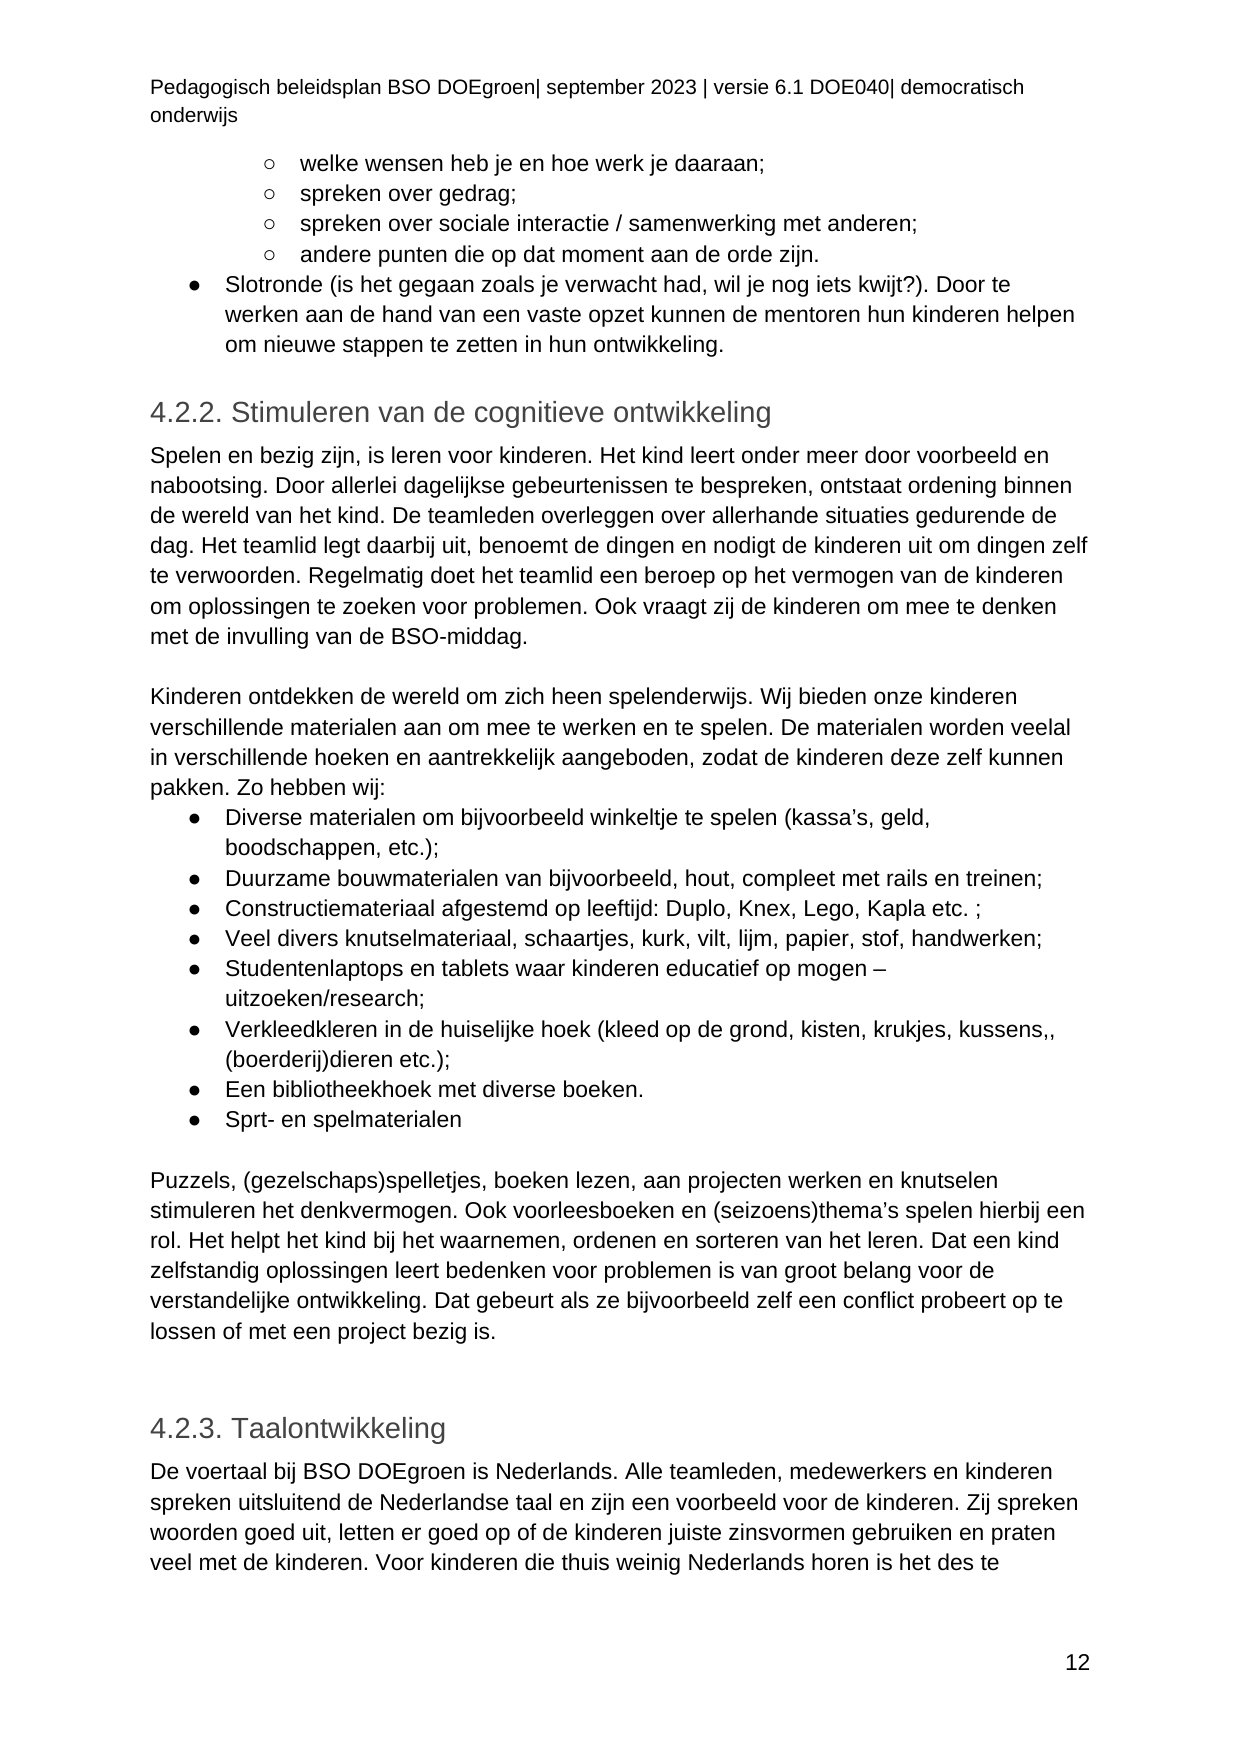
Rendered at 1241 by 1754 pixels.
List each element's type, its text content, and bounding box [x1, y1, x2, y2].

text Spelen en bezig zijn, is leren voor kinderen. Het kind leert onder meer door voorbeeld en nabootsing. Door allerlei dagelijkse gebeurtenissen te bespreken, ontstaat ordening binnen de wereld van het kind. De teamleden overleggen over allerhande situaties gedurende de dag. Het teamlid legt daarbij uit, benoemt de dingen en nodigt de kinderen uit om dingen zelf te verwoorden. Regelmatig doet het teamlid een beroep op het vermogen van de kinderen om oplossingen te zoeken voor problemen. Ook vraagt zij de kinderen om mee te denken met de invulling van de BSO-middag. [150, 442, 1090, 649]
subtitle 4.2.3. Taalontwikkeling [150, 1411, 1090, 1445]
list Constructiemateriaal afgestemd op leeftijd: Duplo, Knex, Lego, Kapla etc. ; [187, 895, 1090, 921]
list Sprt- en spelmaterialen [187, 1106, 1090, 1133]
list Duurzame bouwmaterialen van bijvoorbeeld, hout, compleet met rails en treinen; [187, 864, 1090, 891]
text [150, 1458, 1090, 1575]
list Studentenlaptops en tablets waar kinderen educatief op mogen – uitzoeken/research; [187, 955, 1090, 1012]
text Puzzels, (gezelschaps)spelletjes, boeken lezen, aan projecten werken en knutselen stimuleren het denkvermogen. Ook voorleesboeken en (seizoens)thema’s spelen hierbij een rol. Het helpt het kind bij het waarnemen, ordenen en sorteren van het leren. Dat een kind zelfstandig oplossingen leert bedenken voor problemen is van groot belang voor de verstandelijke ontwikkeling. Dat gebeurt als ze bijvoorbeeld zelf een conflict probeert op te lossen of met een project bezig is. [150, 1167, 1090, 1344]
list welke wensen heb je en hoe werk je daaraan; [262, 150, 1090, 176]
list spreken over gedrag; [262, 180, 1090, 207]
subtitle 4.2.2. Stimuleren van de cognitieve ontwikkeling [150, 395, 1090, 428]
list Verkleedkleren in de huiselijke hoek (kleed op de grond, kisten, krukjes, kussens,, (boerderij)dieren etc.); [187, 1016, 1090, 1072]
list Veel divers knutselmateriaal, schaartjes, kurk, vilt, lijm, papier, stof, handwerken; [187, 925, 1090, 951]
list Een bibliotheekhoek met diverse boeken. [187, 1076, 1090, 1102]
list andere punten die op dat moment aan de orde zijn. [262, 241, 1090, 267]
list spreken over sociale interactie / samenwerking met anderen; [262, 210, 1090, 237]
list Diverse materialen om bijvoorbeeld winkeltje te spelen (kassa’s, geld, boodschappen, etc.); [187, 804, 1090, 861]
text Kinderen ontdekken de wereld om zich heen spelenderwijs. Wij bieden onze kinderen verschillende materialen aan om mee te werken en te spelen. De materialen worden veelal in verschillende hoeken en aantrekkelijk aangeboden, zodat de kinderen deze zelf kunnen pakken. Zo hebben wij: [150, 683, 1090, 800]
list Slotronde (is het gegaan zoals je verwacht had, wil je nog iets kwijt?). Door te werken aan de hand van een vaste opzet kunnen de mentoren hun kinderen helpen om nieuwe stappen te zetten in hun ontwikkeling. [187, 271, 1090, 358]
